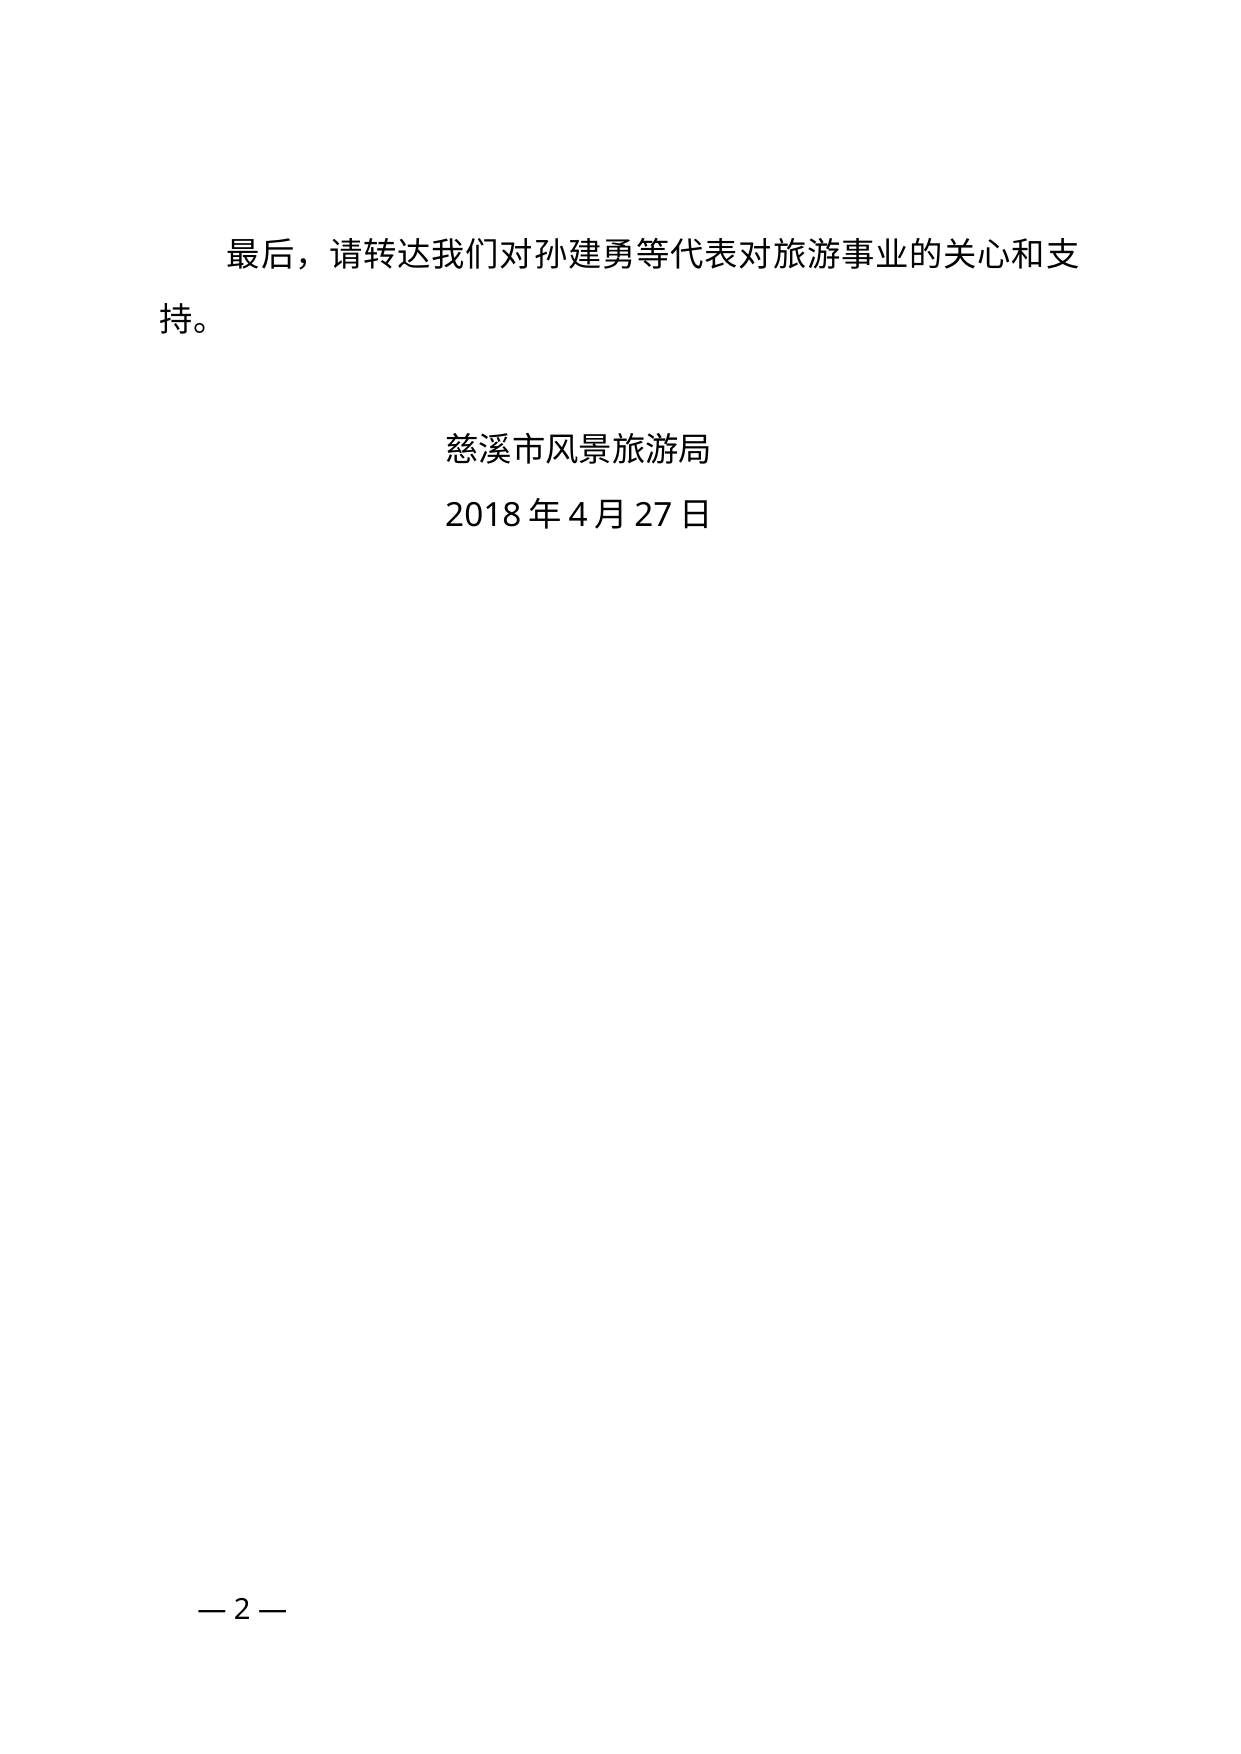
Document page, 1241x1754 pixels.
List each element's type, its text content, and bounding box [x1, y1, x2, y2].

text 最后，请转达我们对孙建勇等代表对旅游事业的关心和支持。 [159, 219, 1081, 349]
text 慈溪市风景旅游局 [159, 414, 1081, 479]
text 2018年4月27日 [159, 479, 1081, 544]
